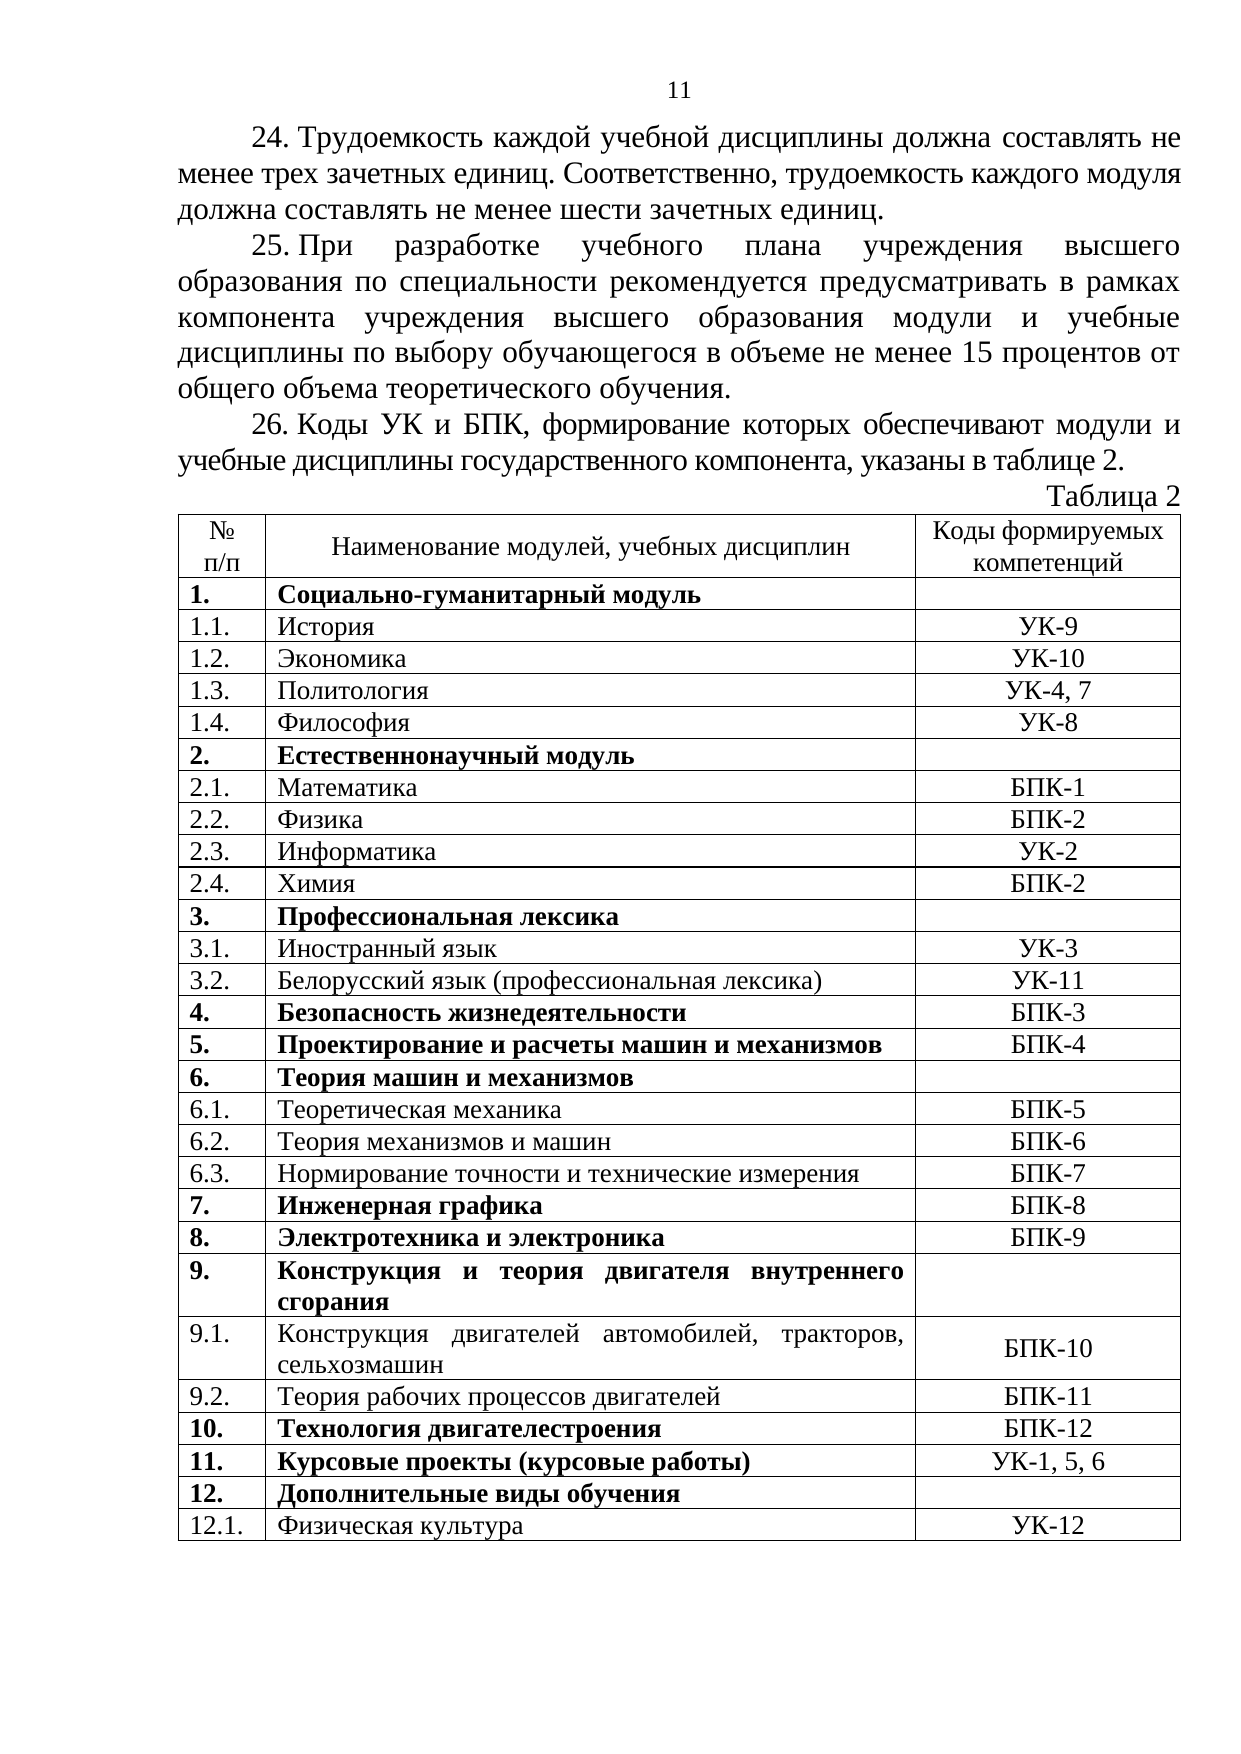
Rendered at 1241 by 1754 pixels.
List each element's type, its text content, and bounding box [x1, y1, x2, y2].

table_cell 5. [179, 1029, 265, 1059]
table_cell 8. [179, 1222, 265, 1253]
table_cell БПК-4 [916, 1029, 1180, 1059]
table_cell УК-3 [916, 932, 1180, 963]
table_cell БПК-3 [916, 996, 1180, 1027]
table_cell 1.1. [179, 610, 265, 641]
table_header Наименование модулей, учебных дисциплин [266, 515, 915, 577]
table_cell 7. [179, 1189, 265, 1221]
table_cell [916, 1061, 1180, 1092]
table_cell БПК-11 [916, 1380, 1180, 1412]
table_cell Физическая культура [266, 1509, 915, 1540]
table_cell 1. [179, 578, 265, 609]
table_cell 3. [179, 900, 265, 931]
table_cell Физика [266, 803, 915, 834]
table_cell Технология двигателестроения [266, 1413, 915, 1444]
table_cell Теория рабочих процессов двигателей [266, 1380, 915, 1412]
table_cell Теоретическая механика [266, 1093, 915, 1124]
table_cell БПК-7 [916, 1157, 1180, 1188]
table_cell 2.3. [179, 835, 265, 866]
table_cell Теория механизмов и машин [266, 1125, 915, 1156]
table_cell БПК-5 [916, 1093, 1180, 1124]
table_cell 2.2. [179, 803, 265, 834]
table_cell 6.2. [179, 1125, 265, 1156]
table_cell 3.1. [179, 932, 265, 963]
table_cell БПК-8 [916, 1189, 1180, 1221]
table_cell Математика [266, 771, 915, 802]
table_cell 3.2. [179, 964, 265, 995]
table_cell Конструкция и теория двигателя внутреннего сгорания [266, 1254, 915, 1316]
table_cell 9.2. [179, 1380, 265, 1412]
table_cell 6.3. [179, 1157, 265, 1188]
table_cell Экономика [266, 642, 915, 673]
table_cell [916, 739, 1180, 770]
table_cell УК-12 [916, 1509, 1180, 1540]
table_cell 2.4. [179, 868, 265, 899]
table_cell Курсовые проекты (курсовые работы) [266, 1445, 915, 1476]
table_cell 6. [179, 1061, 265, 1092]
table_cell 9. [179, 1254, 265, 1316]
text 24. Трудоемкость каждой учебной дисциплины должна составлять не менее трех зачетных единиц. Соответственно, трудоемкость каждого модуля должна составлять не менее шести зачетных единиц. [177, 118, 1181, 226]
table_cell УК-9 [916, 610, 1180, 641]
table_cell История [266, 610, 915, 641]
table_cell БПК-1 [916, 771, 1180, 802]
table_cell 12. [179, 1477, 265, 1508]
table_cell УК-10 [916, 642, 1180, 673]
table_cell Инженерная графика [266, 1189, 915, 1221]
table_cell 2.1. [179, 771, 265, 802]
text Таблица 2 [177, 477, 1181, 513]
table_cell Безопасность жизнедеятельности [266, 996, 915, 1027]
table_cell БПК-10 [916, 1317, 1180, 1379]
table_cell Социально-гуманитарный модуль [266, 578, 915, 609]
table_header № п/п [179, 515, 265, 577]
text 25. При разработке учебного плана учреждения высшего образования по специальности рекомендуется предусматривать в рамках компонента учреждения высшего образования модули и учебные дисциплины по выбору обучающегося в объеме не менее 15 процентов от общего объема теоретического обучения. [177, 226, 1181, 406]
table_cell Конструкция двигателей автомобилей, тракторов, сельхозмашин [266, 1317, 915, 1379]
table_cell 1.2. [179, 642, 265, 673]
table_cell 6.1. [179, 1093, 265, 1124]
table_cell Философия [266, 707, 915, 738]
table_cell [916, 1477, 1180, 1508]
table_cell БПК-12 [916, 1413, 1180, 1444]
table_cell БПК-6 [916, 1125, 1180, 1156]
table_cell Химия [266, 868, 915, 899]
table_cell [916, 1254, 1180, 1316]
table_cell Белорусский язык (профессиональная лексика) [266, 964, 915, 995]
table_cell 2. [179, 739, 265, 770]
table_cell УК-4, 7 [916, 674, 1180, 706]
table_cell УК-8 [916, 707, 1180, 738]
table_cell [916, 900, 1180, 931]
table_cell Проектирование и расчеты машин и механизмов [266, 1029, 915, 1059]
table_cell 1.3. [179, 674, 265, 706]
table_cell Электротехника и электроника [266, 1222, 915, 1253]
table_cell Теория машин и механизмов [266, 1061, 915, 1092]
table_cell Информатика [266, 835, 915, 866]
table_cell Политология [266, 674, 915, 706]
table_cell УК-11 [916, 964, 1180, 995]
table_cell [916, 578, 1180, 609]
text 26. Коды УК и БПК, формирование которых обеспечивают модули и учебные дисциплины государственного компонента, указаны в таблице 2. [177, 406, 1181, 477]
table_cell Дополнительные виды обучения [266, 1477, 915, 1508]
table_cell Иностранный язык [266, 932, 915, 963]
table_cell БПК-2 [916, 868, 1180, 899]
table_cell Нормирование точности и технические измерения [266, 1157, 915, 1188]
table_cell 12.1. [179, 1509, 265, 1540]
table_cell 4. [179, 996, 265, 1027]
table_cell БПК-2 [916, 803, 1180, 834]
table_cell 1.4. [179, 707, 265, 738]
table_cell 9.1. [179, 1317, 265, 1379]
table_header Коды формируемых компетенций [916, 515, 1180, 577]
table_cell 11. [179, 1445, 265, 1476]
table_cell Профессиональная лексика [266, 900, 915, 931]
table_cell Естественнонаучный модуль [266, 739, 915, 770]
table_cell БПК-9 [916, 1222, 1180, 1253]
table_cell УК-1, 5, 6 [916, 1445, 1180, 1476]
table_cell УК-2 [916, 835, 1180, 866]
table_cell 10. [179, 1413, 265, 1444]
